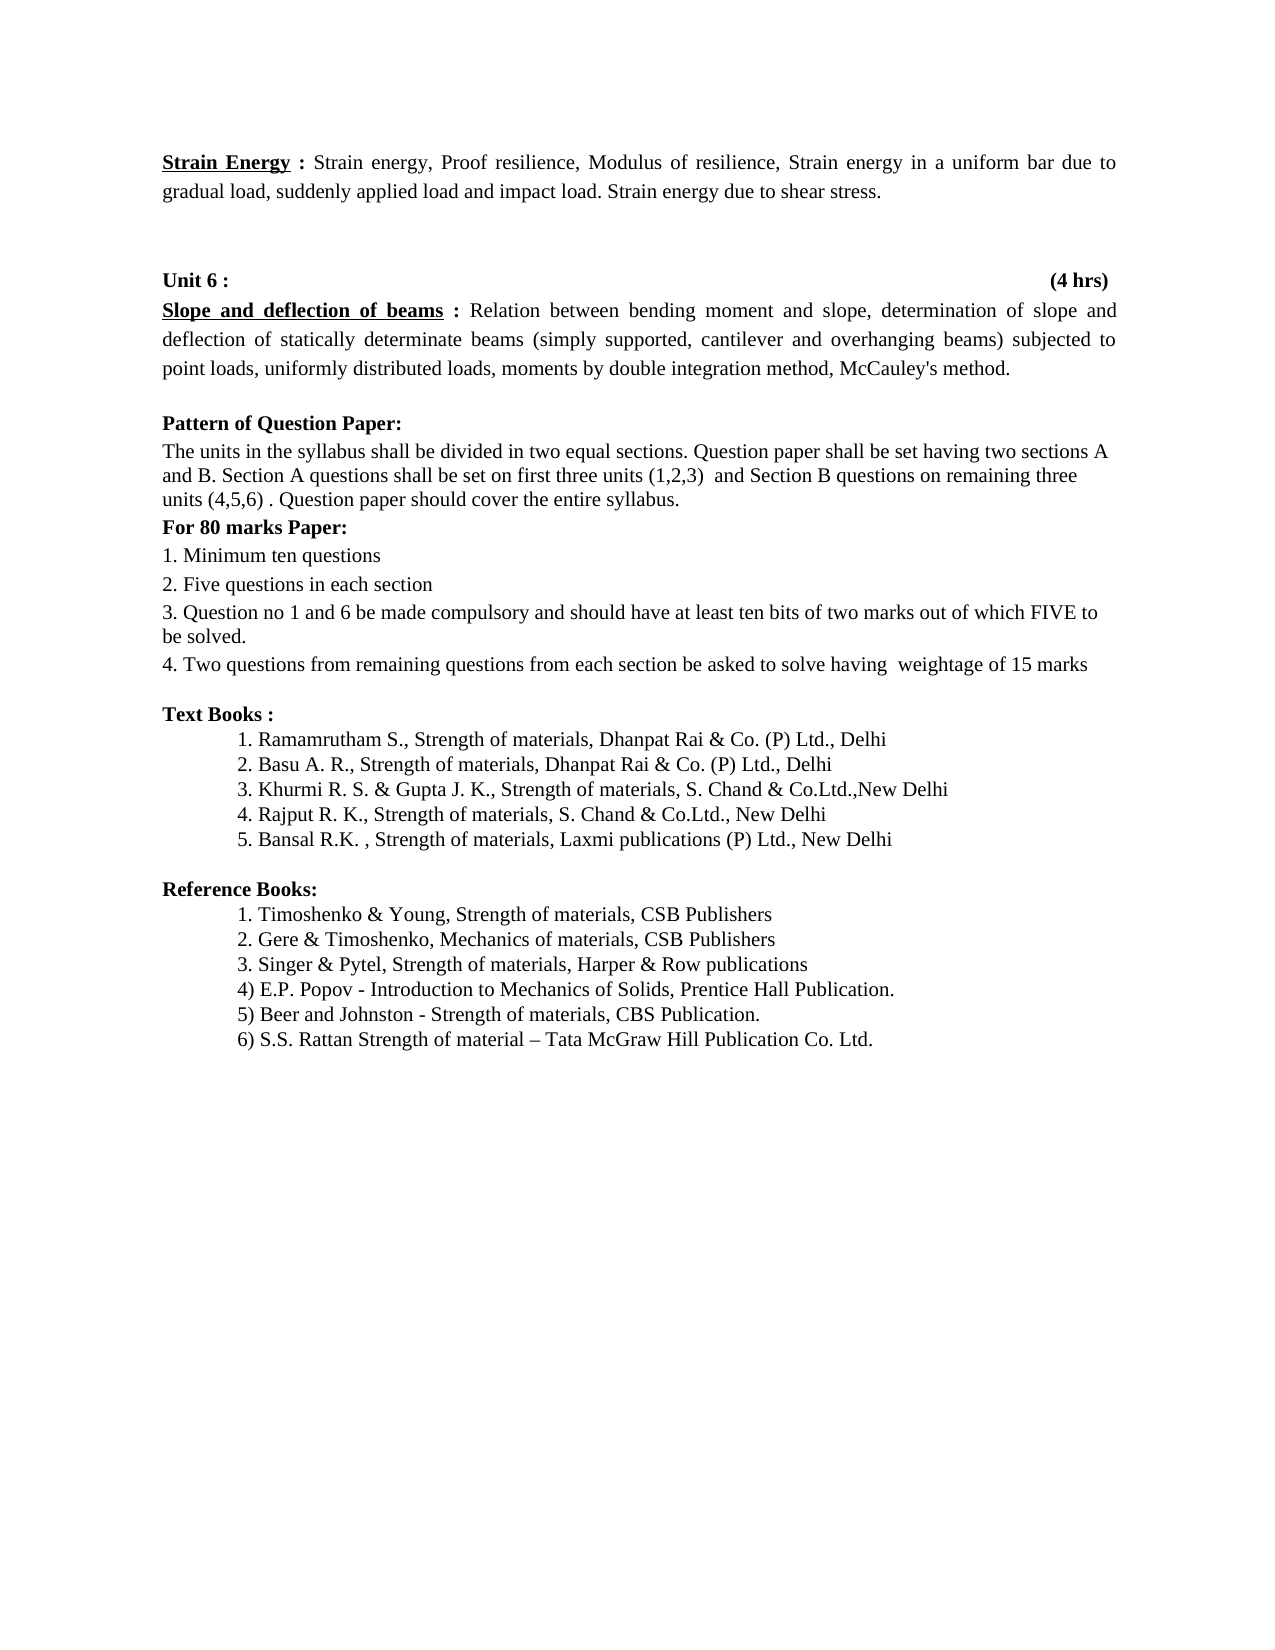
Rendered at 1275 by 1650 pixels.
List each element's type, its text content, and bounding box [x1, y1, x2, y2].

text Unit 6 : (4 hrs) [162, 268, 1117, 292]
text Text Books : [162, 702, 1117, 726]
text 6) S.S. Rattan Strength of material – Tata McGraw Hill Publication Co. Ltd. [162, 1027, 1117, 1051]
text Reference Books: [162, 877, 1117, 901]
text For 80 marks Paper: [162, 515, 1117, 539]
text 1. Ramamrutham S., Strength of materials, Dhanpat Rai & Co. (P) Ltd., Delhi [162, 727, 1117, 751]
text Slope and deflection of beams : Relation between bending moment and slope, determination of slope and deflection of statically determinate beams (simply supported, cantilever and overhanging beams) subjected to point loads, uniformly distributed loads, moments by double integration method, McCauley's method. [162, 298, 1117, 380]
text 3. Khurmi R. S. & Gupta J. K., Strength of materials, S. Chand & Co.Ltd.,New Delhi [162, 777, 1117, 801]
text 2. Basu A. R., Strength of materials, Dhanpat Rai & Co. (P) Ltd., Delhi [162, 752, 1117, 776]
text Strain Energy : Strain energy, Proof resilience, Modulus of resilience, Strain energy in a uniform bar due to gradual load, suddenly applied load and impact load. Strain energy due to shear stress. [162, 150, 1117, 203]
text 4. Two questions from remaining questions from each section be asked to solve having weightage of 15 marks [162, 652, 1117, 676]
text 5. Bansal R.K. , Strength of materials, Laxmi publications (P) Ltd., New Delhi [162, 827, 1117, 851]
text The units in the syllabus shall be divided in two equal sections. Question paper shall be set having two sections A and B. Section A questions shall be set on first three units (1,2,3) and Section B questions on remaining three units (4,5,6) . Question paper should cover the entire syllabus. [162, 439, 1117, 511]
text 3. Singer & Pytel, Strength of materials, Harper & Row publications [162, 952, 1117, 976]
text 1. Minimum ten questions [162, 543, 1117, 567]
text 2. Five questions in each section [162, 572, 1117, 596]
text 2. Gere & Timoshenko, Mechanics of materials, CSB Publishers [162, 927, 1117, 951]
text 3. Question no 1 and 6 be made compulsory and should have at least ten bits of two marks out of which FIVE to be solved. [162, 600, 1117, 648]
text Pattern of Question Paper: [162, 411, 1117, 434]
text 1. Timoshenko & Young, Strength of materials, CSB Publishers [162, 902, 1117, 926]
text 4. Rajput R. K., Strength of materials, S. Chand & Co.Ltd., New Delhi [162, 802, 1117, 826]
text 4) E.P. Popov - Introduction to Mechanics of Solids, Prentice Hall Publication. [162, 977, 1117, 1001]
text 5) Beer and Johnston - Strength of materials, CBS Publication. [162, 1002, 1117, 1026]
